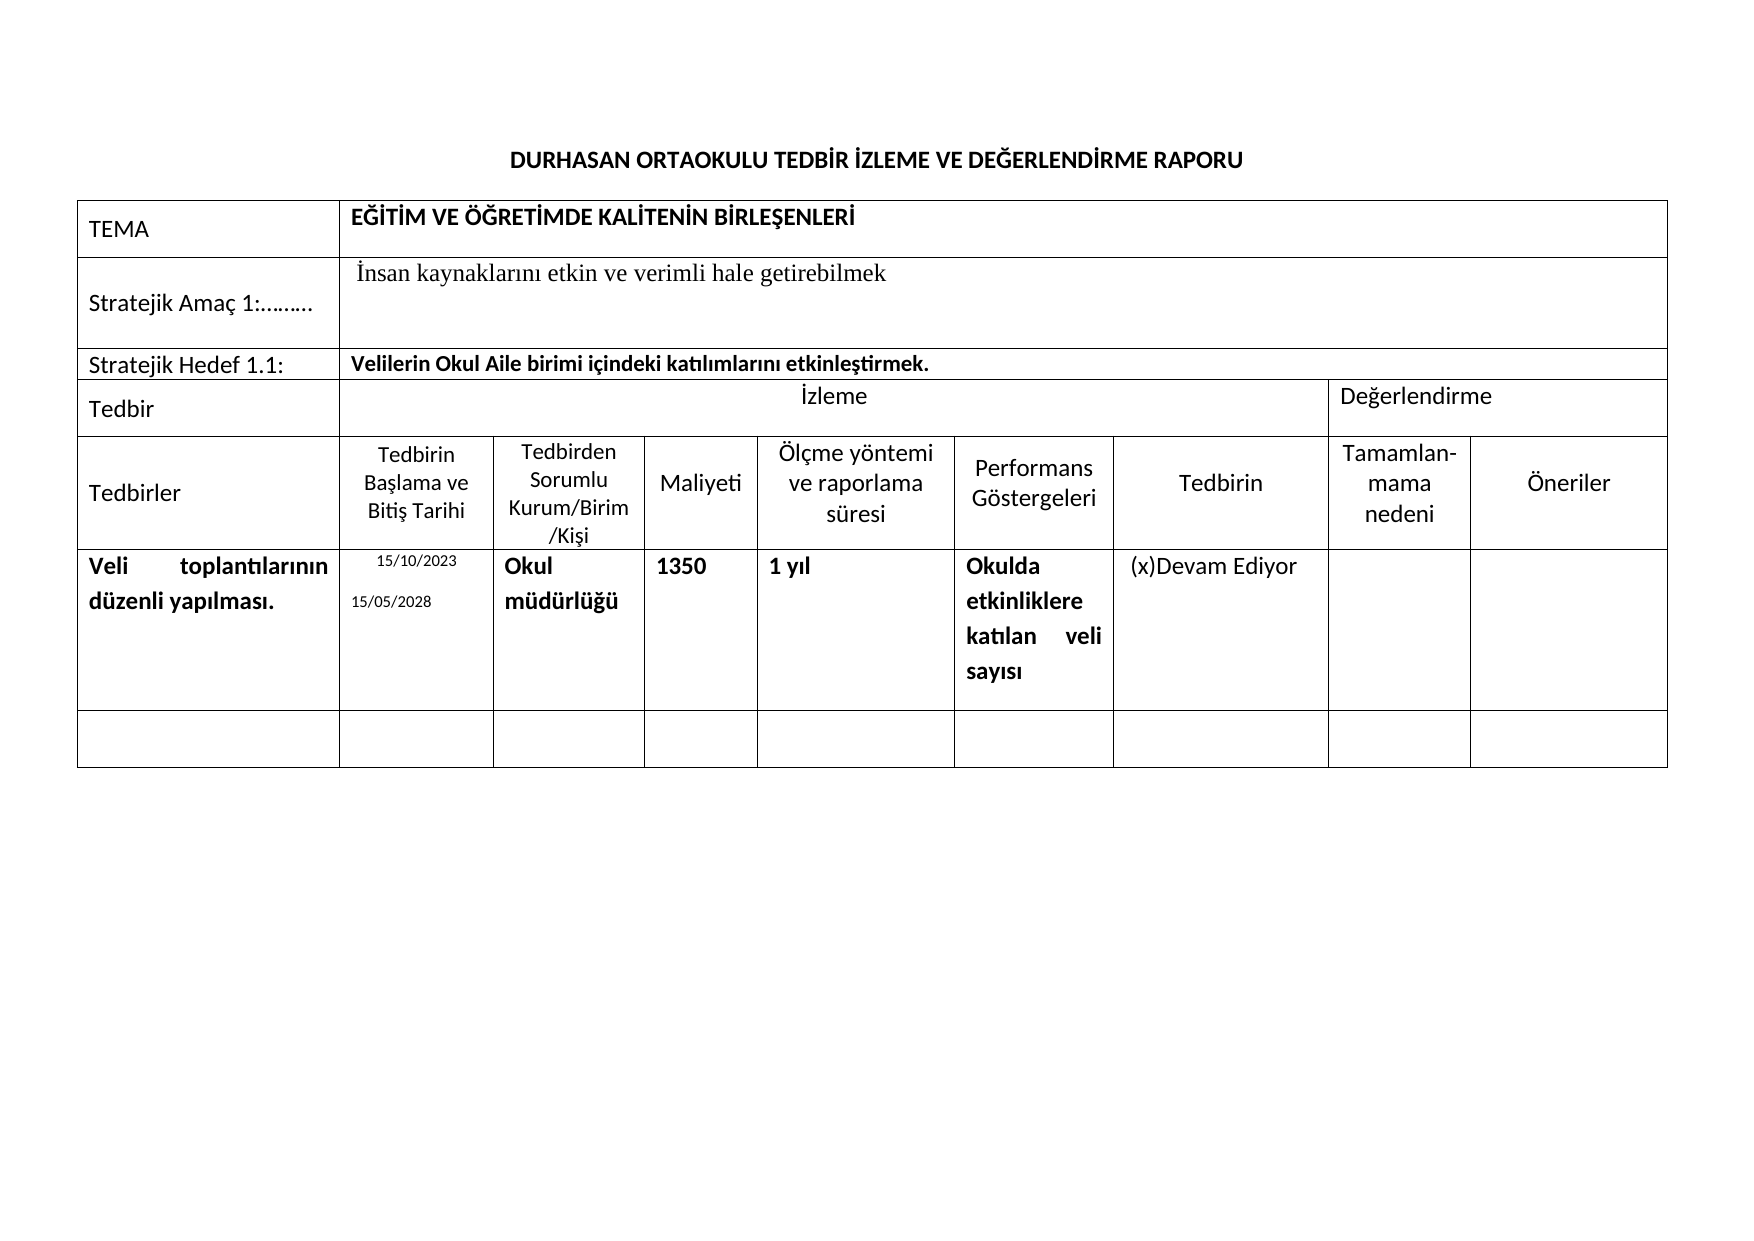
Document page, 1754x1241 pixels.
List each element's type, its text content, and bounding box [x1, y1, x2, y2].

table_cell Maliyeti [645, 437, 757, 549]
table_cell [645, 711, 757, 767]
table_cell Tedbirin Başlama ve Bitiş Tarihi [340, 437, 493, 549]
table_cell [1329, 711, 1470, 767]
text DURHASAN ORTAOKULU TEDBİR İZLEME VE DEĞERLENDİRME RAPORU [89, 144, 1665, 175]
table_cell Ölçme yöntemi ve raporlama süresi [758, 437, 954, 549]
table_cell [494, 711, 644, 767]
table_cell [1329, 550, 1470, 710]
table_cell İzleme [340, 380, 1328, 436]
table_cell Tedbirin [1114, 437, 1328, 549]
table_cell Tedbirden Sorumlu Kurum/Birim/Kişi [494, 437, 644, 549]
table_cell Okulda etkinliklere katılan veli sayısı [955, 550, 1113, 710]
table_cell Tedbirler [78, 437, 339, 549]
table_cell 1 yıl [758, 550, 954, 710]
table_cell Performans Göstergeleri [955, 437, 1113, 549]
table_cell Okul müdürlüğü [494, 550, 644, 710]
table_cell [1471, 550, 1667, 710]
table_cell Tedbir [78, 380, 339, 436]
table_cell Stratejik Amaç 1:……… [78, 258, 339, 348]
table_cell [758, 711, 954, 767]
table_cell [340, 711, 493, 767]
table_cell Tamamlan-mama nedeni [1329, 437, 1470, 549]
table_cell İnsan kaynaklarını etkin ve verimli hale getirebilmek [340, 258, 1667, 348]
table_cell Değerlendirme [1329, 380, 1667, 436]
table_cell 1350 [645, 550, 757, 710]
table_cell [78, 711, 339, 767]
table_header TEMA [78, 201, 339, 257]
table_cell (x)Devam Ediyor [1114, 550, 1328, 710]
table_cell Stratejik Hedef 1.1: [78, 349, 339, 379]
table_cell Öneriler [1471, 437, 1667, 549]
table_header EĞİTİM VE ÖĞRETİMDE KALİTENİN BİRLEŞENLERİ [340, 201, 1667, 257]
table_cell [955, 711, 1113, 767]
table_cell 15/10/2023 15/05/2028 [340, 550, 493, 710]
table_cell [1114, 711, 1328, 767]
table_cell Velilerin Okul Aile birimi içindeki katılımlarını etkinleştirmek. [340, 349, 1667, 379]
table_cell [1471, 711, 1667, 767]
table_cell Veli toplantılarının düzenli yapılması. [78, 550, 339, 710]
